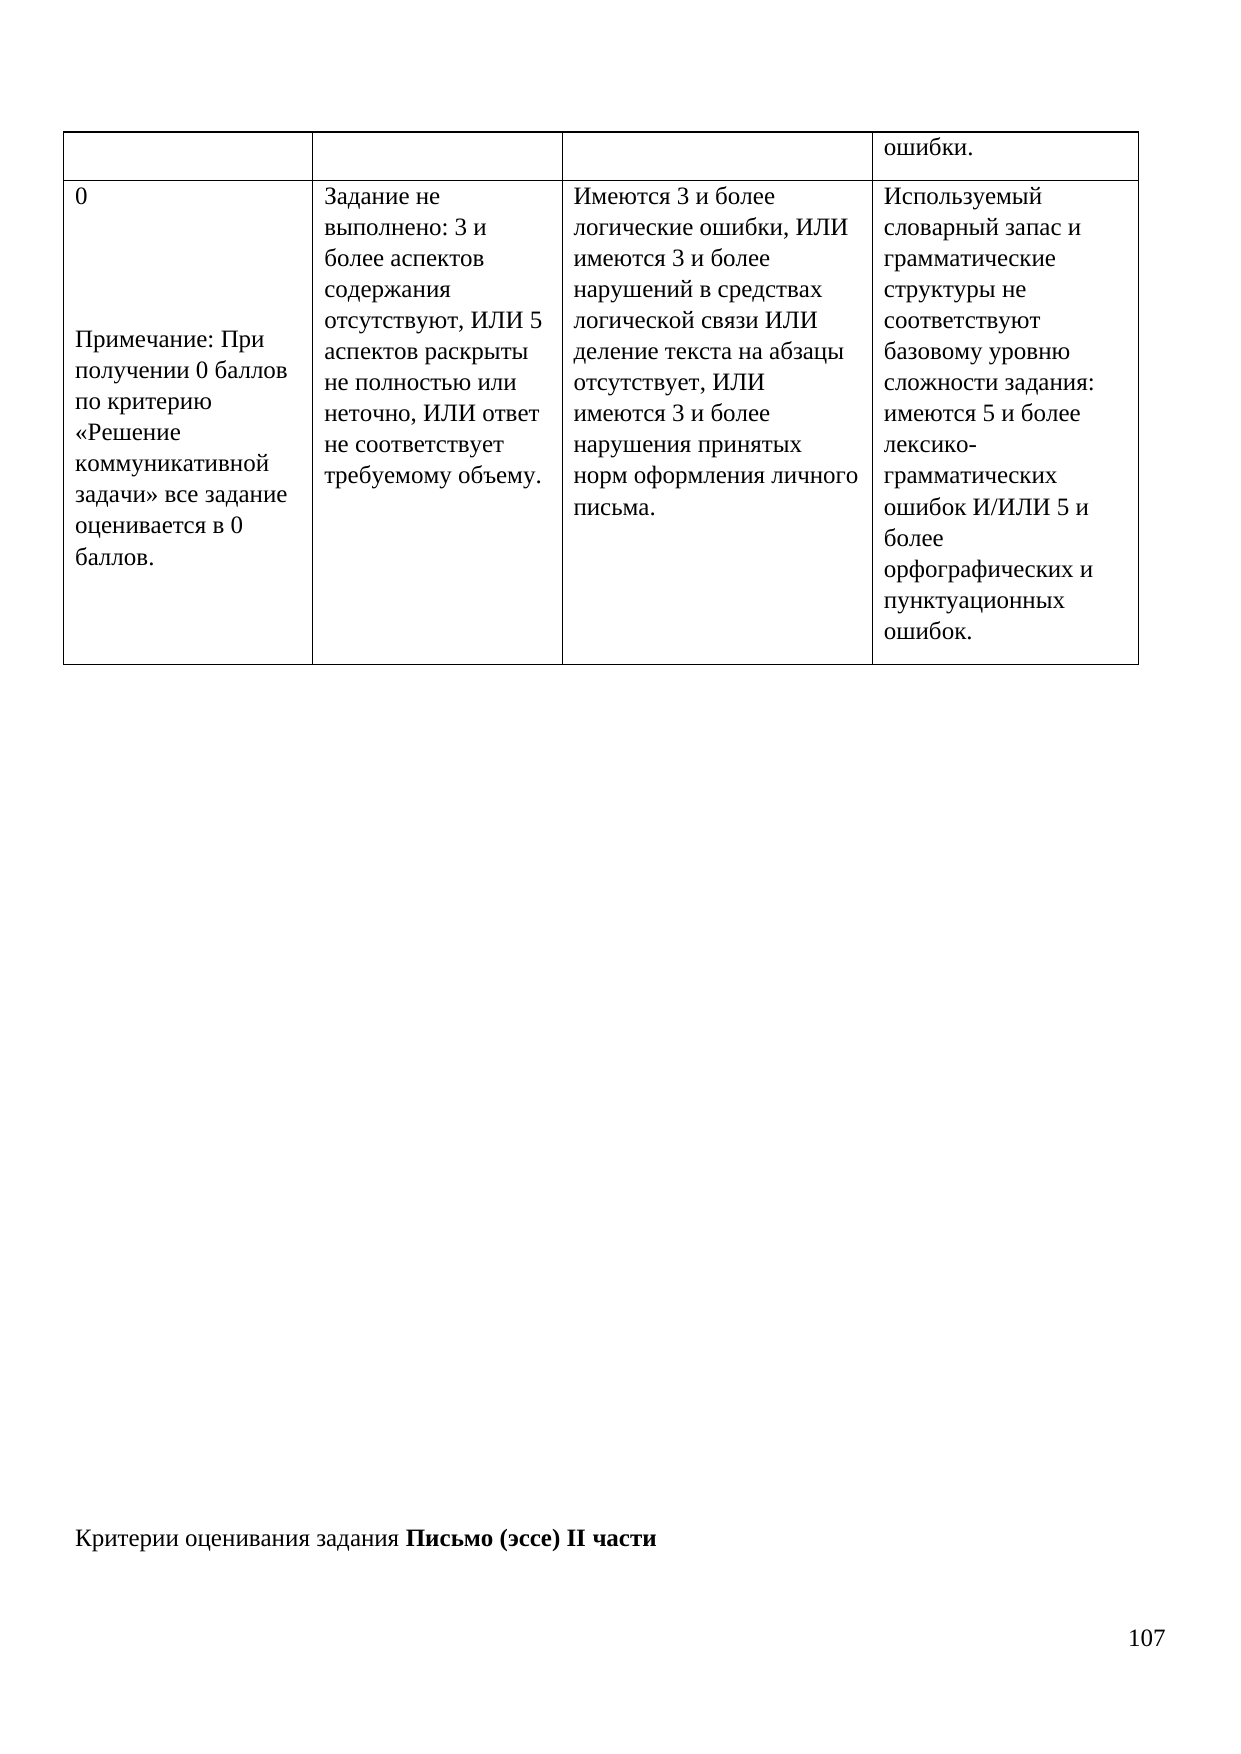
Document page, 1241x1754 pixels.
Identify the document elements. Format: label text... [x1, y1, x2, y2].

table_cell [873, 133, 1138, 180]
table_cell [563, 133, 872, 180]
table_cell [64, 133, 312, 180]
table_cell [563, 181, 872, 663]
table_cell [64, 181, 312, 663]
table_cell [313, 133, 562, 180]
text Критерии оценивания задания Письмо (эссе) II части [75, 1523, 1165, 1552]
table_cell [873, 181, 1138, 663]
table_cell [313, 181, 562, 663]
